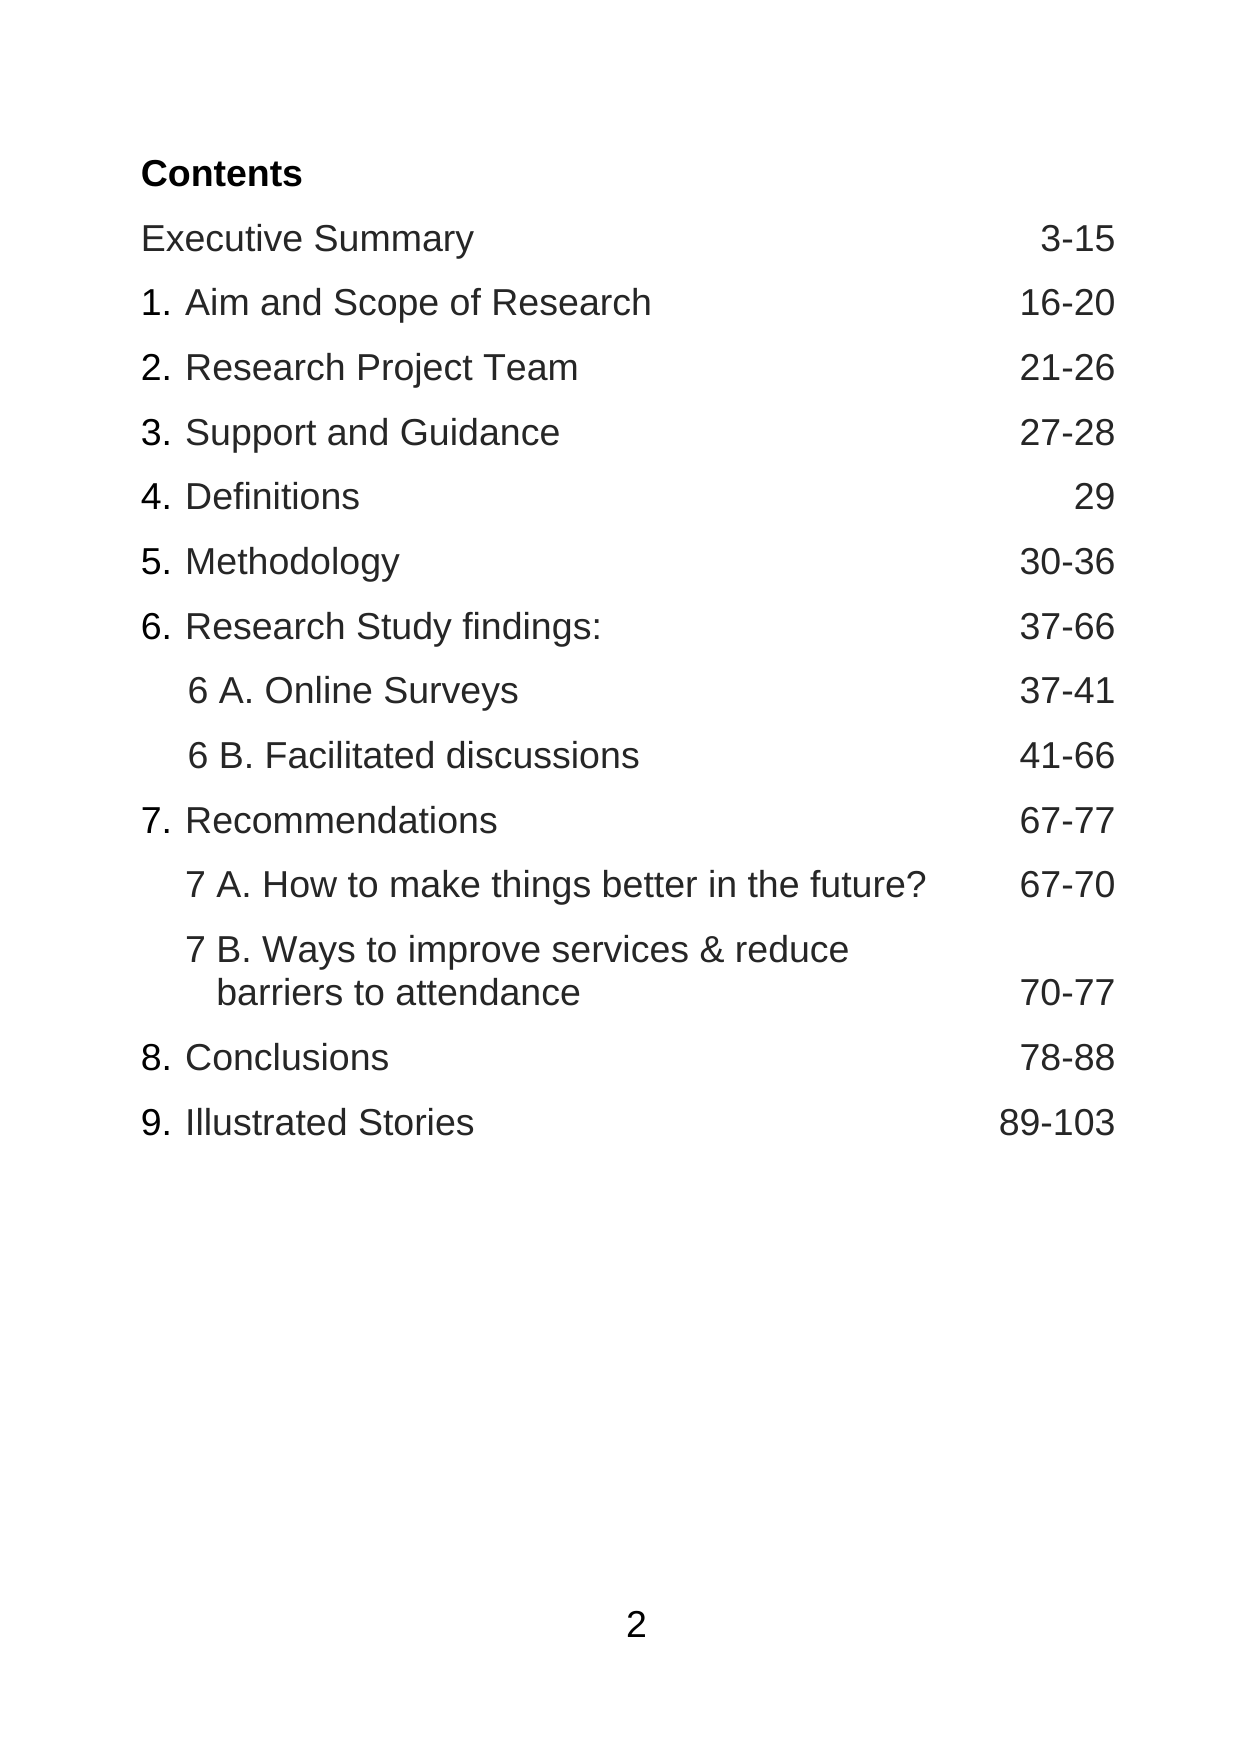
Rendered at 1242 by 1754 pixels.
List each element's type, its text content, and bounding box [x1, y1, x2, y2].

list Aim and Scope of Research 16-20 [141, 280, 1132, 323]
text Executive Summary 3-15 [141, 216, 1132, 259]
text 6 A. Online Surveys 37-41 [187, 668, 1132, 712]
subtitle Contents [141, 151, 1132, 194]
list Recommendations 67-77 [141, 798, 1132, 841]
list Conclusions 78-88 [141, 1035, 1132, 1078]
list Definitions 29 [141, 474, 1132, 518]
list Research Project Team 21-26 [141, 345, 1132, 388]
text 6 B. Facilitated discussions 41-66 [187, 733, 1132, 776]
list Illustrated Stories 89-103 [141, 1100, 1132, 1143]
list Support and Guidance 27-28 [141, 410, 1132, 453]
list Methodology 30-36 [141, 539, 1132, 582]
list Research Study findings: 37-66 [141, 604, 1132, 647]
text 7 A. How to make things better in the future? 67-70 [185, 863, 1132, 906]
text barriers to attendance 70-77 [185, 970, 1132, 1013]
text 7 B. Ways to improve services & reduce [185, 927, 1132, 970]
